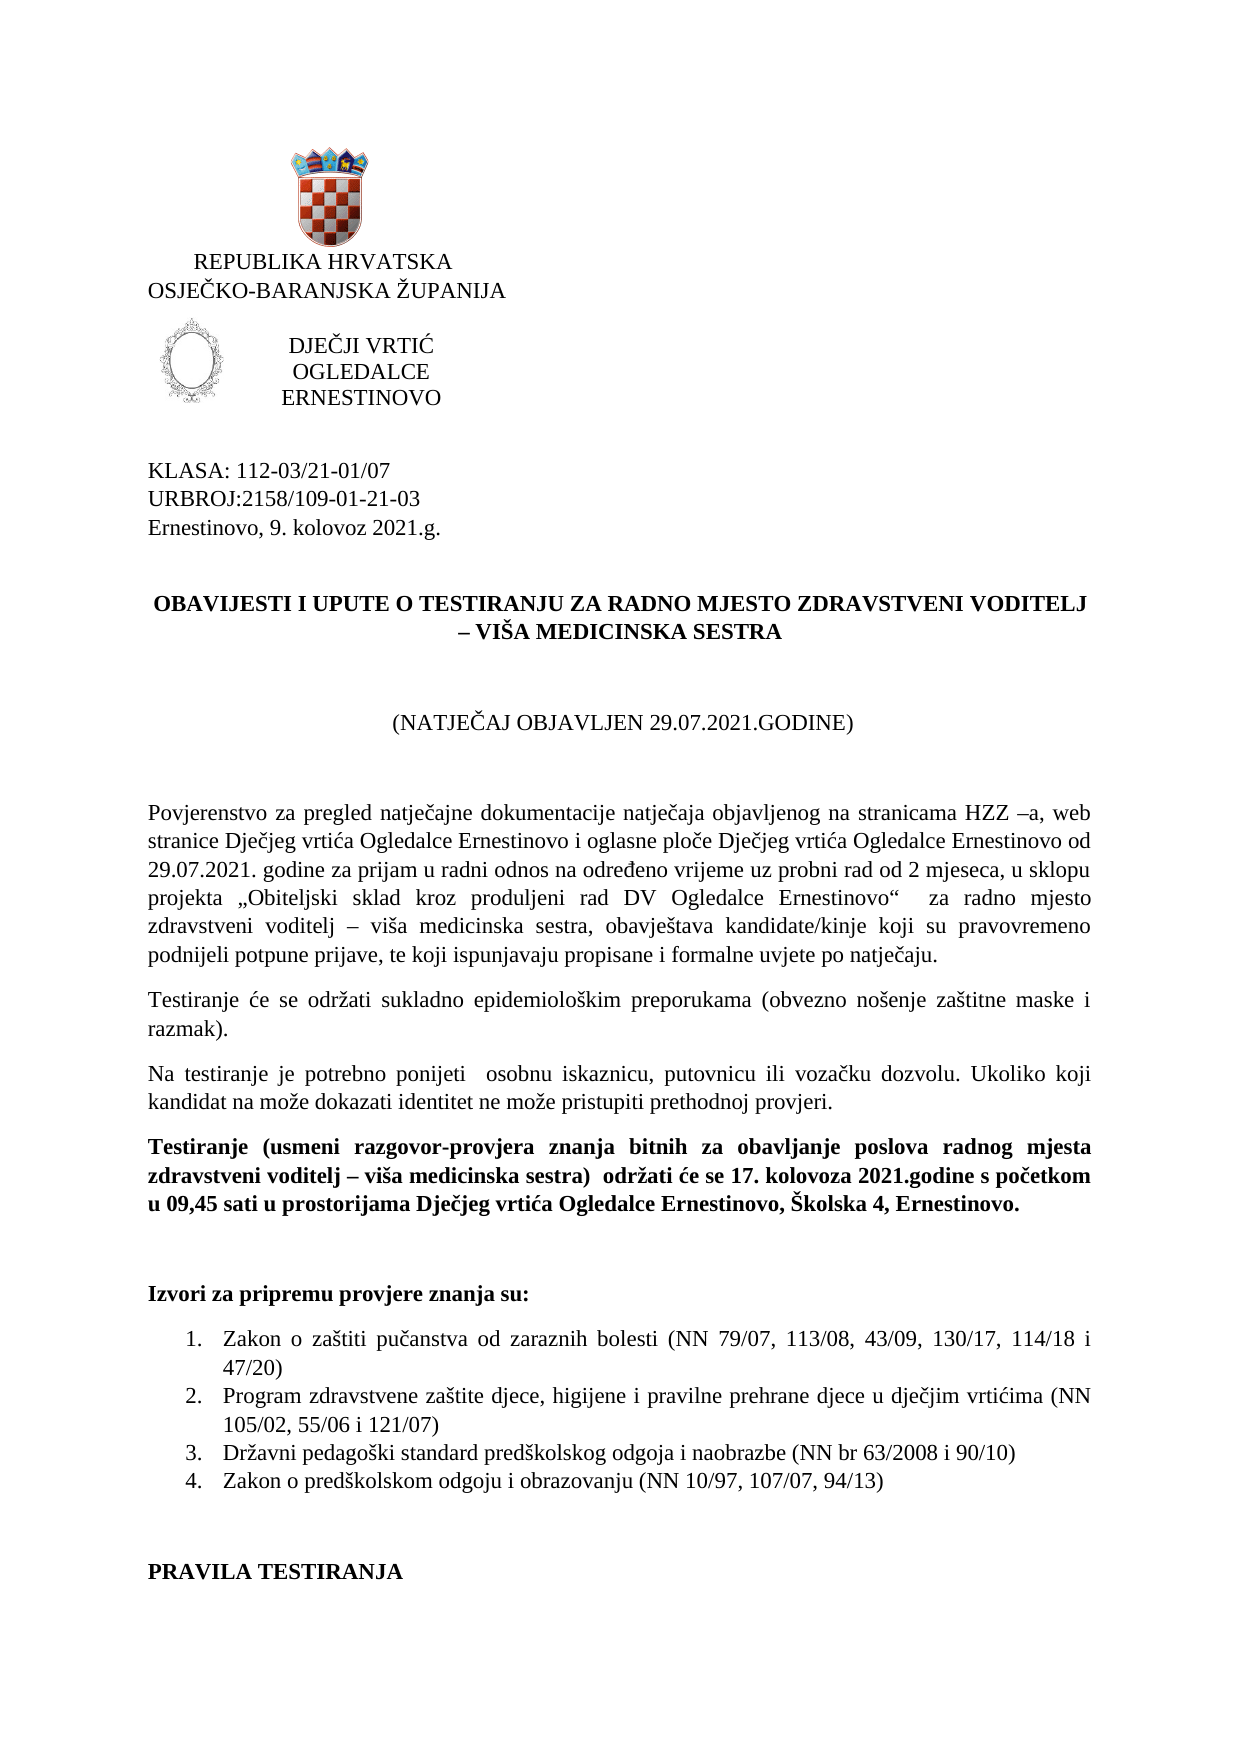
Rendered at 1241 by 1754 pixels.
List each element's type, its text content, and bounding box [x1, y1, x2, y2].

text Izvori za pripremu provjere znanja su: [148, 1280, 1093, 1307]
picture [159, 317, 224, 403]
table_header [148, 305, 236, 428]
text KLASA: 112-03/21-01/07 [148, 428, 1093, 483]
text Povjerenstvo za pregled natječajne dokumentacije natječaja objavljenog na stranicama HZZ –a, web stranice Dječjeg vrtića Ogledalce Ernestinovo i oglasne ploče Dječjeg vrtića Ogledalce Ernestinovo od 29.07.2021. godine za prijam u radni odnos na određeno vrijeme uz probni rad od 2 mjeseca, u sklopu projekta „Obiteljski sklad kroz produljeni rad DV Ogledalce Ernestinovo“ za radno mjesto zdravstveni voditelj – viša medicinska sestra, obavještava kandidate/kinje koji su pravovremeno podnijeli potpune prijave, te koji ispunjavaju propisane i formalne uvjete po natječaju. [148, 799, 1093, 967]
list Državni pedagoški standard predškolskog odgoja i naobrazbe (NN br 63/2008 i 90/10) [185, 1439, 1093, 1466]
list Program zdravstvene zaštite djece, higijene i pravilne prehrane djece u dječjim vrtićima (NN 105/02, 55/06 i 121/07) [185, 1382, 1093, 1437]
text Ernestinovo, 9. kolovoz 2021.g. [148, 514, 1093, 540]
text (NATJEČAJ OBJAVLJEN 29.07.2021.GODINE) [148, 709, 1093, 735]
picture [290, 147, 369, 247]
list Zakon o predškolskom odgoju i obrazovanju (NN 10/97, 107/07, 94/13) [185, 1468, 1093, 1494]
text OBAVIJESTI I UPUTE O TESTIRANJU ZA RADNO MJESTO ZDRAVSTVENI VODITELJ – VIŠA MEDICINSKA SESTRA [148, 590, 1093, 645]
text Testiranje (usmeni razgovor-provjera znanja bitnih za obavljanje poslova radnog mjesta zdravstveni voditelj – viša medicinska sestra) održati će se 17. kolovoza 2021.godine s početkom u 09,45 sati u prostorijama Dječjeg vrtića Ogledalce Ernestinovo, Školska 4, Ernestinovo. [148, 1133, 1093, 1216]
text Testiranje će se održati sukladno epidemiološkim preporukama (obvezno nošenje zaštitne maske i razmak). [148, 986, 1093, 1041]
text OSJEČKO-BARANJSKA ŽUPANIJA [148, 277, 1093, 303]
text REPUBLIKA HRVATSKA [148, 248, 1093, 275]
text URBROJ:2158/109-01-21-03 [148, 485, 1093, 512]
text Na testiranje je potrebno ponijeti osobnu iskaznicu, putovnicu ili vozačku dozvolu. Ukoliko koji kandidat na može dokazati identitet ne može pristupiti prethodnoj provjeri. [148, 1060, 1093, 1114]
table_header DJEČJI VRTIĆ OGLEDALCE ERNESTINOVO [236, 305, 487, 428]
list Zakon o zaštiti pučanstva od zaraznih bolesti (NN 79/07, 113/08, 43/09, 130/17, 114/18 i 47/20) [185, 1325, 1093, 1380]
text PRAVILA TESTIRANJA [148, 1558, 1093, 1584]
